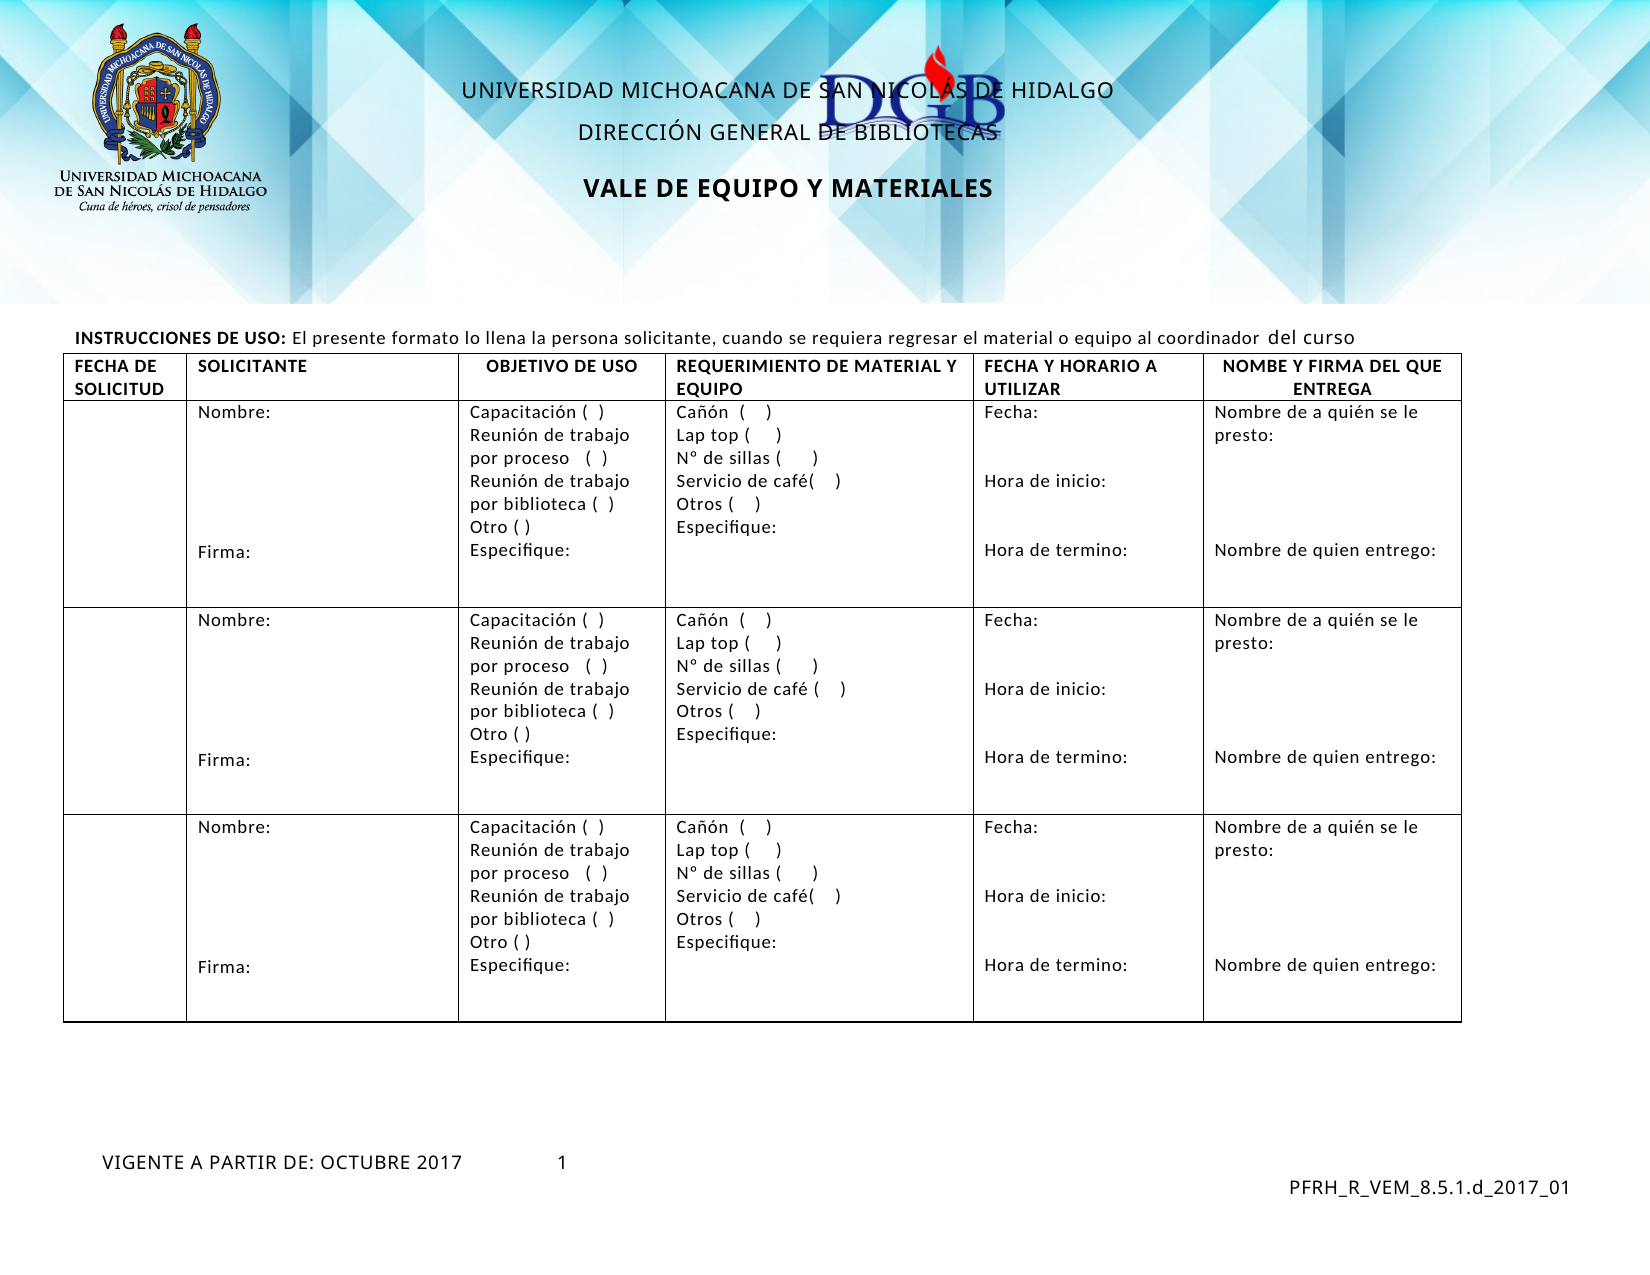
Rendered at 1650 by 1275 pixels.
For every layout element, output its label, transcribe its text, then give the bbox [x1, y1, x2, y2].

picture [0, 0, 1650, 304]
table_cell Cañón ( ) Lap top ( ) Nº de sillas ( ) Servicio de café( ) Otros ( ) Especifique: [666, 401, 973, 607]
table_cell Nombre: Firma: [187, 401, 458, 607]
table_cell Nombre de a quién se le presto: Nombre de quien entrego: [1204, 608, 1461, 814]
table_cell Fecha: Hora de inicio: Hora de termino: [974, 401, 1203, 607]
table_cell Cañón ( ) Lap top ( ) Nº de sillas ( ) Servicio de café( ) Otros ( ) Especifique: [666, 815, 973, 1021]
table_cell Nombre: Firma: [187, 815, 458, 1021]
table_header FECHA Y HORARIO A UTILIZAR [974, 354, 1203, 399]
text INSTRUCCIONES DE USO: El presente formato lo llena la persona solicitante, cuando se requiera regresar el material o equipo al coordinador del curso [75, 324, 1575, 350]
table_cell Cañón ( ) Lap top ( ) Nº de sillas ( ) Servicio de café ( ) Otros ( ) Especifique: [666, 608, 973, 814]
table_header NOMBE Y FIRMA DEL QUE ENTREGA [1204, 354, 1461, 399]
table_cell Fecha: Hora de inicio: Hora de termino: [974, 608, 1203, 814]
table_header FECHA DE SOLICITUD [64, 354, 186, 399]
table_cell Capacitación ( ) Reunión de trabajo por proceso ( ) Reunión de trabajo por biblioteca ( ) Otro ( ) Especifique: [459, 815, 665, 1021]
table_cell [64, 401, 186, 607]
table_header REQUERIMIENTO DE MATERIAL Y EQUIPO [666, 354, 973, 399]
table_header SOLICITANTE [187, 354, 458, 399]
table_cell Nombre: Firma: [187, 608, 458, 814]
table_cell Capacitación ( ) Reunión de trabajo por proceso ( ) Reunión de trabajo por biblioteca ( ) Otro ( ) Especifique: [459, 401, 665, 607]
table_cell [64, 815, 186, 1021]
table_cell Nombre de a quién se le presto: Nombre de quien entrego: [1204, 401, 1461, 607]
table_cell Nombre de a quién se le presto: Nombre de quien entrego: [1204, 815, 1461, 1021]
table_cell [64, 608, 186, 814]
table_header OBJETIVO DE USO [459, 354, 665, 399]
table_cell Capacitación ( ) Reunión de trabajo por proceso ( ) Reunión de trabajo por biblioteca ( ) Otro ( ) Especifique: [459, 608, 665, 814]
table_cell Fecha: Hora de inicio: Hora de termino: [974, 815, 1203, 1021]
